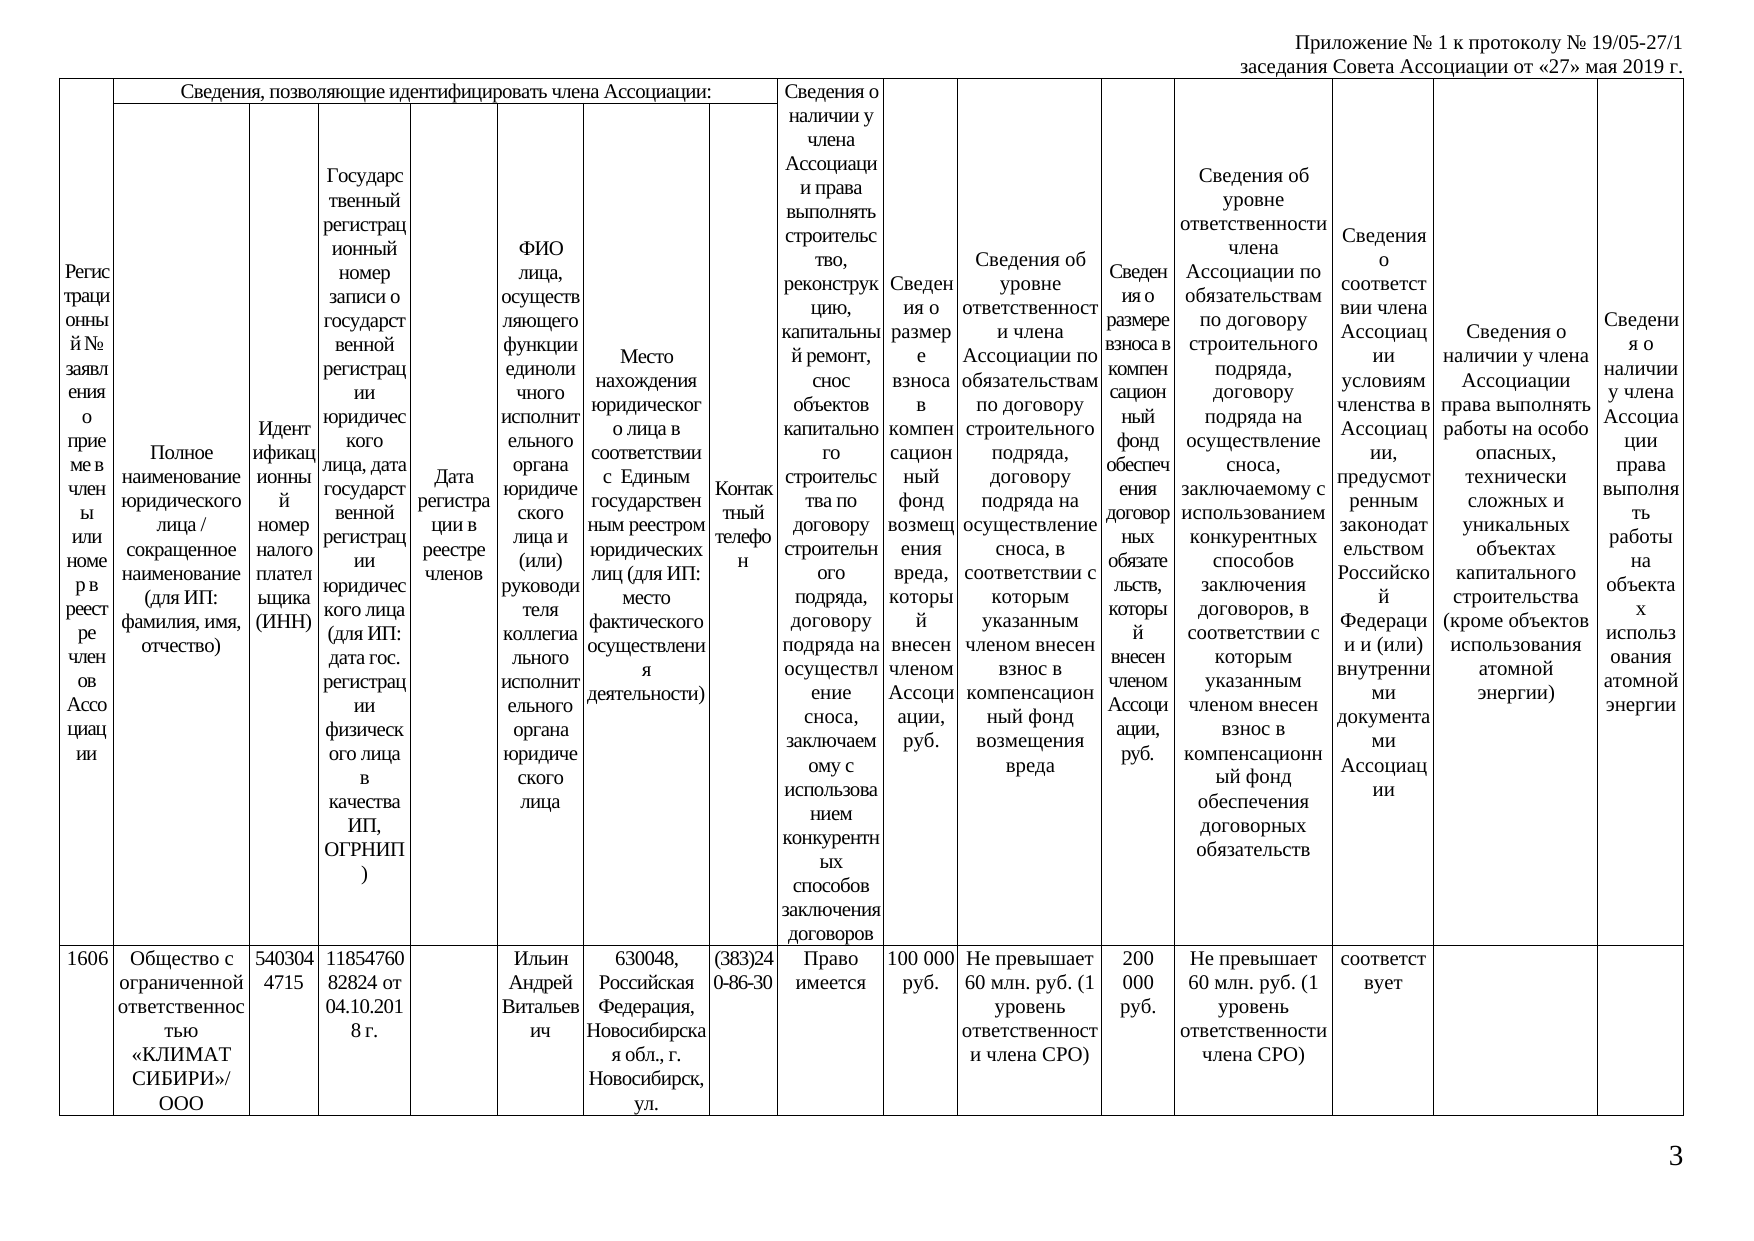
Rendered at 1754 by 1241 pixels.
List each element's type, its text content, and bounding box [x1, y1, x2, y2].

table_cell Идентификационный номер налогоплательщика (ИНН) [250, 104, 318, 945]
table_cell Полное наименование юридического лица / сокращенное наименование (для ИП: фамилия, имя, отчество) [114, 104, 249, 945]
table_cell Государственный регистрационный номер записи о государственной регистрации юридического лица, дата государственной регистрации юридического лица (для ИП: дата гос. регистрации физического лица в качества ИП, ОГРНИП) [319, 104, 410, 945]
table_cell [114, 946, 249, 1114]
table_cell [1434, 946, 1597, 1114]
table_cell Место нахождения юридического лица в соответствии с Единым государственным реестром юридических лиц (для ИП: место фактического осуществления деятельности) [584, 104, 709, 945]
table_cell Дата регистрации в реестре членов [411, 104, 497, 945]
table_cell соответствует [1333, 946, 1433, 1114]
table_cell Право имеется [778, 946, 883, 1114]
table_cell ФИО лица, осуществляющего функции единоличного исполнительного органа юридического лица и (или) руководителя коллегиального исполнительного органа юридического лица [498, 104, 583, 945]
table_cell 100 000 руб. [884, 946, 957, 1114]
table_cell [958, 946, 1101, 1114]
text заседания Совета Ассоциации от «27» мая 2019 г. [59, 54, 1683, 78]
table_header Сведения об уровне ответственности члена Ассоциации по обязательствам по договору строительного подряда, договору подряда на осуществление сноса, в соответствии с которым указанным членом внесен взнос в компенсационный фонд возмещения вреда [958, 79, 1101, 945]
table_header Сведения о размере взноса в компенсационный фонд возмещения вреда, который внесен членом Ассоциации, руб. [884, 79, 957, 945]
table_header Регистрационный № заявления о приеме в члены или номер в реестре членов Ассоциации [60, 79, 113, 945]
table_header Сведения о размере взноса в компенсационный фонд обеспечения договорных обязательств, который внесен членом Ассоциации, руб. [1102, 79, 1174, 945]
table_header Сведения об уровне ответственности члена Ассоциации по обязательствам по договору строительного подряда, договору подряда на осуществление сноса, заключаемому с использованием конкурентных способов заключения договоров, в соответствии с которым указанным членом внесен взнос в компенсационный фонд обеспечения договорных обязательств [1175, 79, 1332, 945]
table_cell 1606 [60, 946, 113, 1114]
table_cell [411, 946, 497, 1114]
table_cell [584, 946, 709, 1114]
table_cell Контактный телефон [710, 104, 777, 945]
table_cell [319, 946, 410, 1114]
table_cell [1598, 946, 1683, 1114]
table_header Сведения, позволяющие идентифицировать члена Ассоциации: [114, 79, 777, 103]
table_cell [498, 946, 583, 1114]
table_header Сведения о наличии у члена Ассоциации права выполнять работы на особо опасных, технически сложных и уникальных объектах капитального строительства (кроме объектов использования атомной энергии) [1434, 79, 1597, 945]
table_header Сведения о наличии у члена Ассоциации права выполнять строительство, реконструкцию, капитальный ремонт, снос объектов капитального строительства по договору строительного подряда, договору подряда на осуществление сноса, заключаемому с использованием конкурентных способов заключения договоров [778, 79, 883, 945]
table_header Сведения о соответствии члена Ассоциации условиям членства в Ассоциации, предусмотренным законодательством Российской Федерации и (или) внутренними документами Ассоциации [1333, 79, 1433, 945]
table_cell (383)240-86-30 [710, 946, 777, 1114]
table_cell 200 000 руб. [1102, 946, 1174, 1114]
text Приложение № 1 к протоколу № 19/05-27/1 [59, 29, 1683, 54]
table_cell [1175, 946, 1332, 1114]
table_cell 5403044715 [250, 946, 318, 1114]
table_header Сведения о наличии у члена Ассоциации права выполнять работы на объектах использования атомной энергии [1598, 79, 1683, 945]
